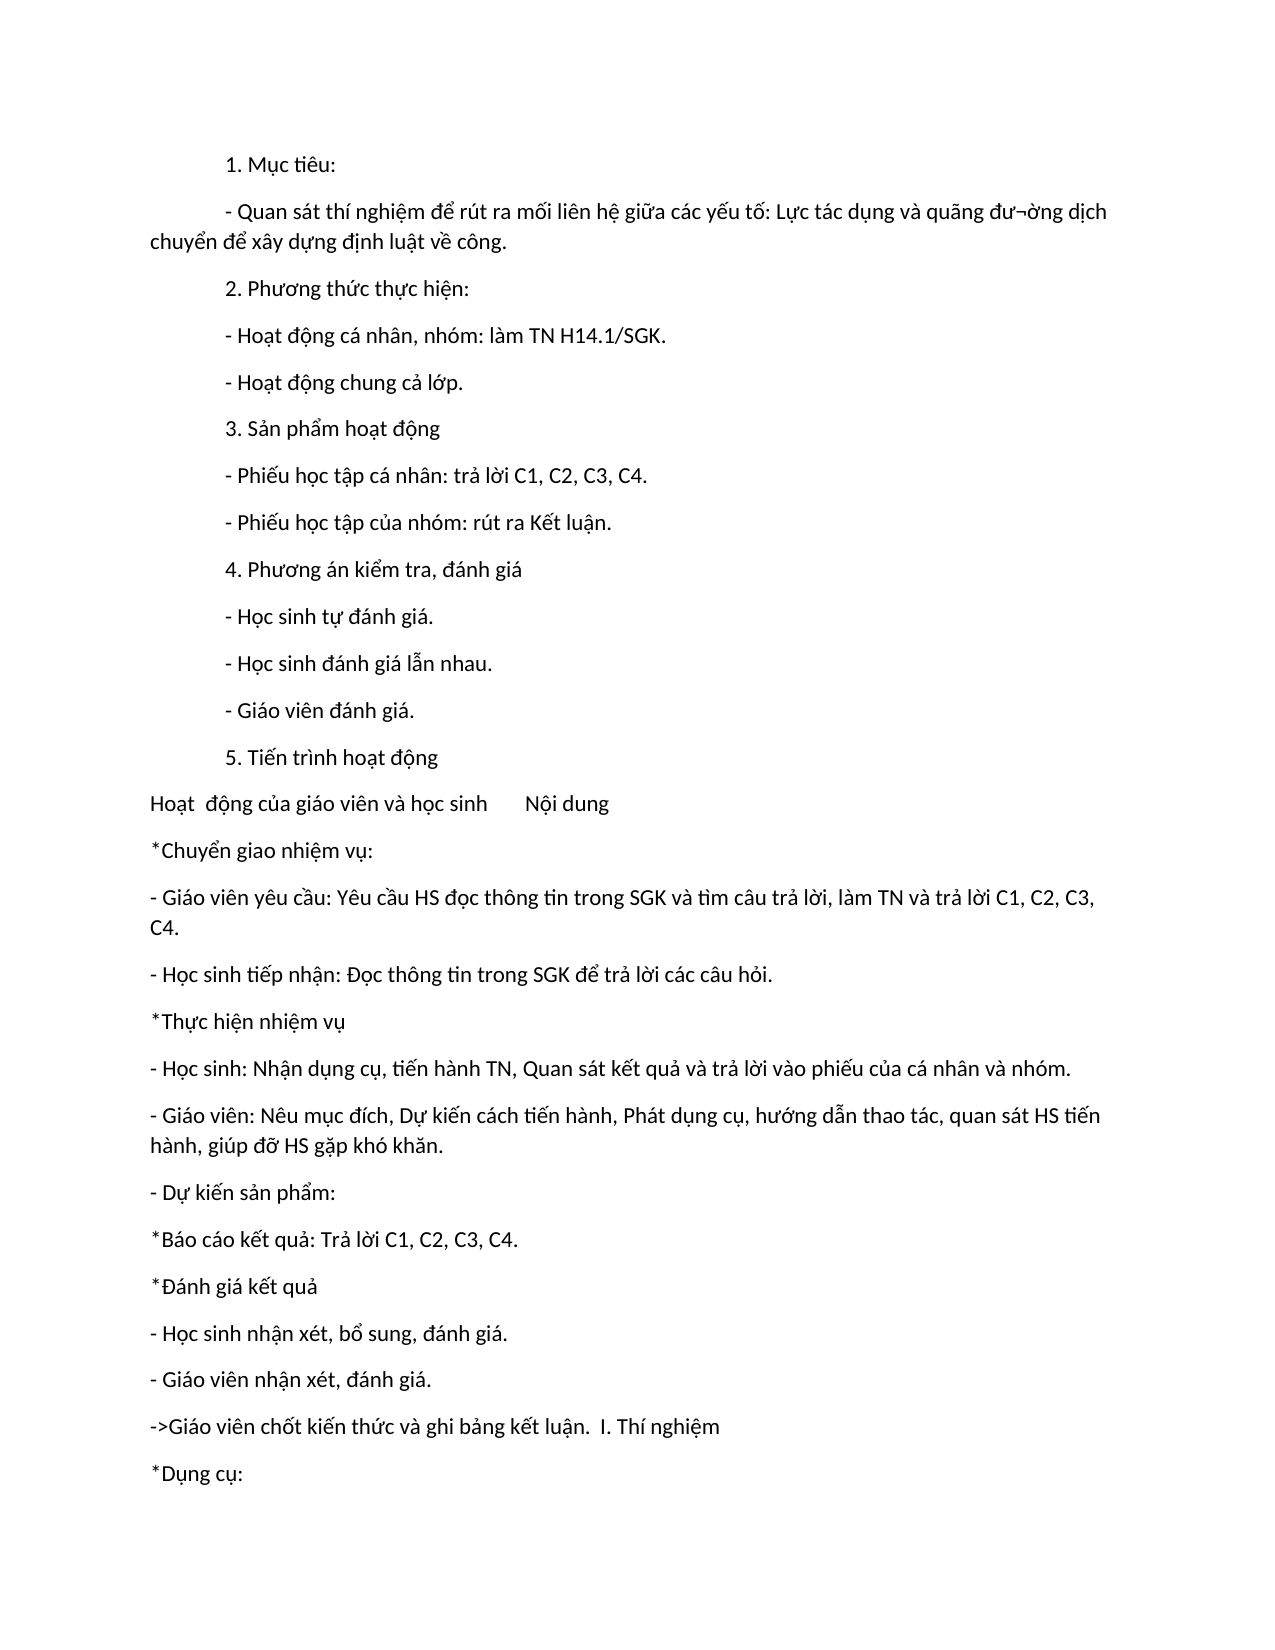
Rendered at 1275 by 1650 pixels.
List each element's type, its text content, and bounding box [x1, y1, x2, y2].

text - Giáo viên đánh giá. [150, 696, 1125, 724]
text - Giáo viên: Nêu mục đích, Dự kiến cách tiến hành, Phát dụng cụ, hướng dẫn thao tác, quan sát HS tiến hành, giúp đỡ HS gặp khó khăn. [150, 1101, 1125, 1159]
text - Giáo viên yêu cầu: Yêu cầu HS đọc thông tin trong SGK và tìm câu trả lời, làm TN và trả lời C1, C2, C3, C4. [150, 883, 1125, 942]
text *Chuyển giao nhiệm vụ: [150, 836, 1125, 864]
text - Phiếu học tập của nhóm: rút ra Kết luận. [150, 508, 1125, 536]
text - Học sinh tự đánh giá. [150, 602, 1125, 630]
text - Học sinh đánh giá lẫn nhau. [150, 649, 1125, 677]
text Hoạt động của giáo viên và học sinh Nội dung [150, 789, 1125, 818]
text *Thực hiện nhiệm vụ [150, 1007, 1125, 1035]
text 2. Phương thức thực hiện: [150, 274, 1125, 302]
text *Dụng cụ: [150, 1459, 1125, 1487]
text - Giáo viên nhận xét, đánh giá. [150, 1366, 1125, 1394]
text 4. Phương án kiểm tra, đánh giá [150, 555, 1125, 583]
text *Báo cáo kết quả: Trả lời C1, C2, C3, C4. [150, 1225, 1125, 1253]
text *Đánh giá kết quả [150, 1272, 1125, 1300]
text ->Giáo viên chốt kiến thức và ghi bảng kết luận. I. Thí nghiệm [150, 1412, 1125, 1441]
text 1. Mục tiêu: [150, 150, 1125, 178]
text - Học sinh: Nhận dụng cụ, tiến hành TN, Quan sát kết quả và trả lời vào phiếu của cá nhân và nhóm. [150, 1054, 1125, 1082]
text 5. Tiến trình hoạt động [150, 743, 1125, 771]
text - Học sinh nhận xét, bổ sung, đánh giá. [150, 1319, 1125, 1347]
text - Quan sát thí nghiệm để rút ra mối liên hệ giữa các yếu tố: Lực tác dụng và quãng đư¬ờng dịch chuyển để xây dựng định luật về công. [150, 197, 1125, 255]
text - Hoạt động chung cả lớp. [150, 368, 1125, 396]
text - Dự kiến sản phẩm: [150, 1178, 1125, 1206]
text - Học sinh tiếp nhận: Đọc thông tin trong SGK để trả lời các câu hỏi. [150, 960, 1125, 988]
text - Hoạt động cá nhân, nhóm: làm TN H14.1/SGK. [150, 321, 1125, 349]
text 3. Sản phẩm hoạt động [150, 414, 1125, 443]
text - Phiếu học tập cá nhân: trả lời C1, C2, C3, C4. [150, 461, 1125, 489]
